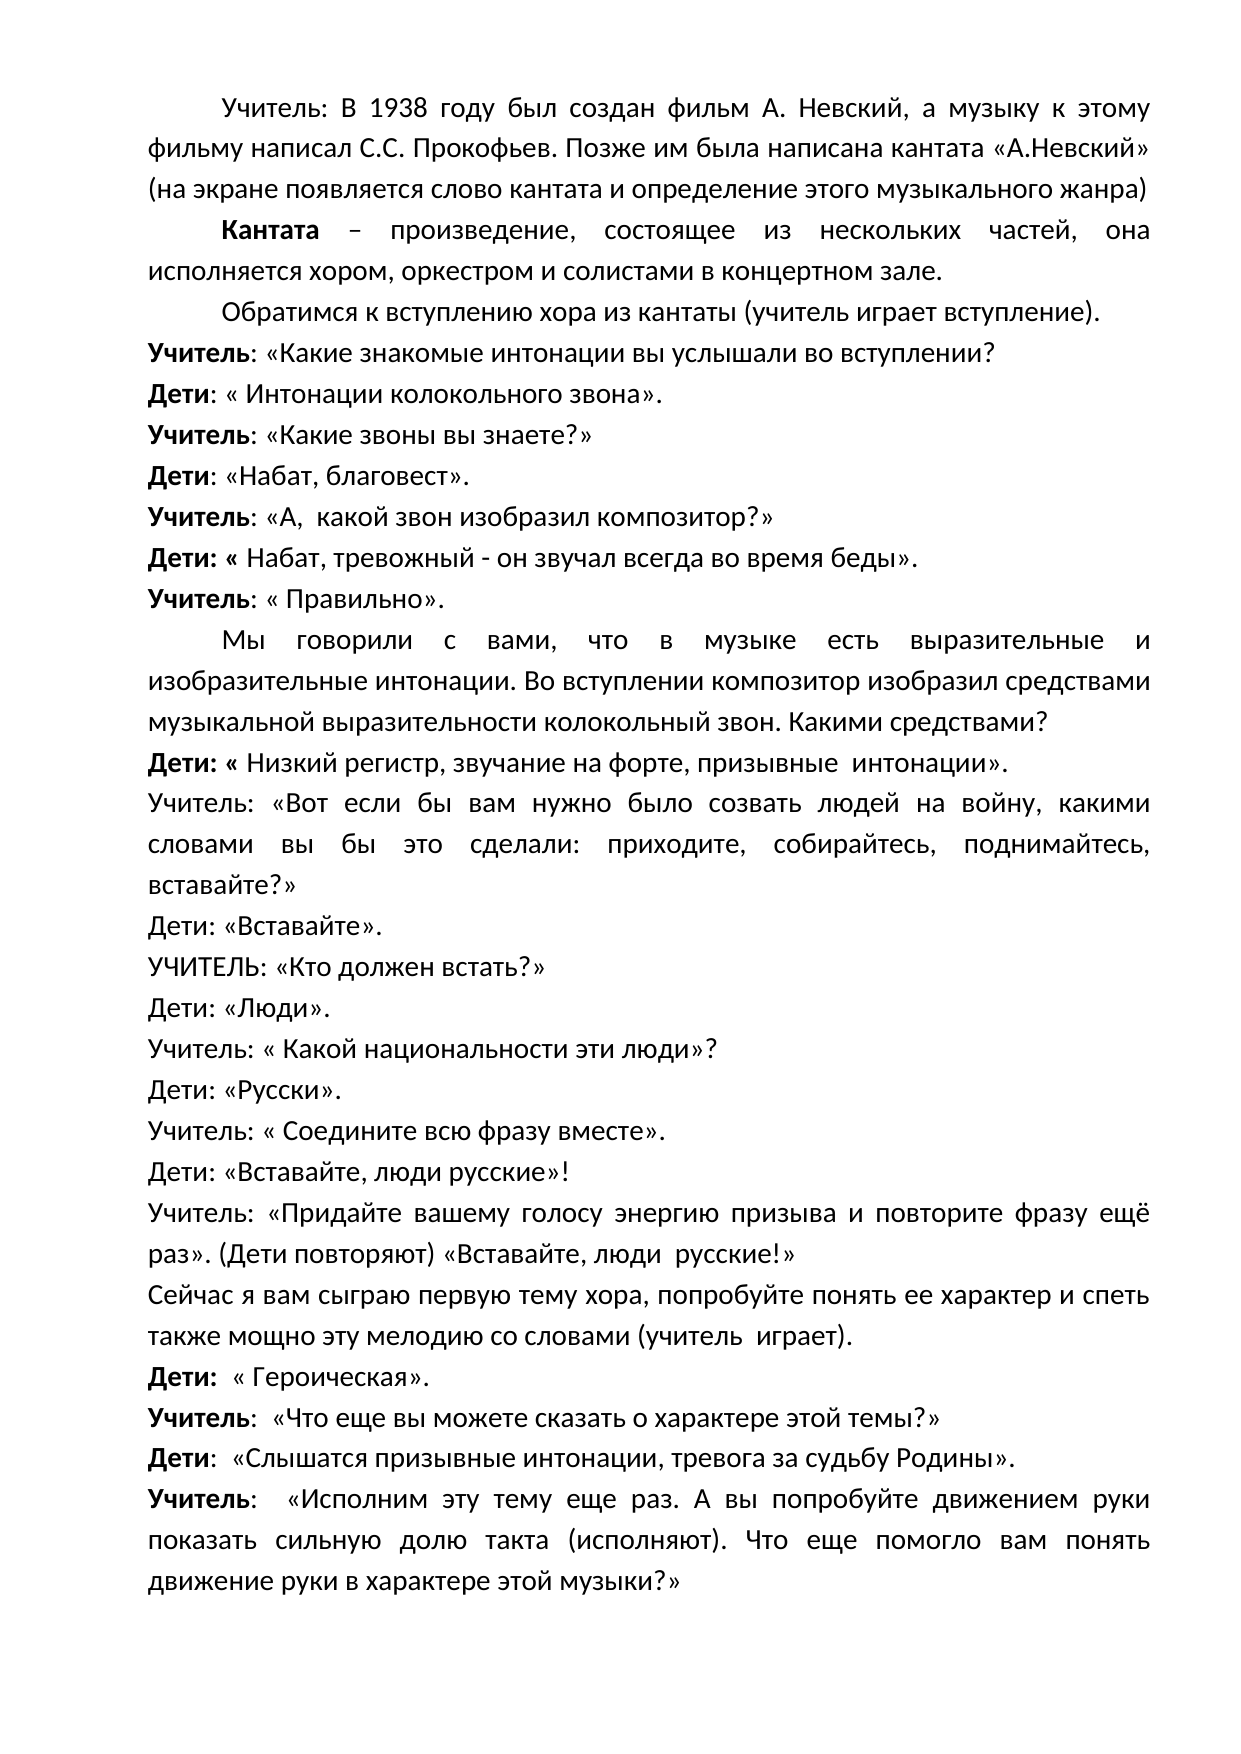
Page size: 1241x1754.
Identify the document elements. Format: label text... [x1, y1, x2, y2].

text Кантата – произведение, состоящее из нескольких частей, она исполняется хором, оркестром и солистами в концертном зале. [148, 211, 1152, 288]
text Учитель: «Исполним эту тему еще раз. А вы попробуйте движением руки показать сильную долю такта (исполняют). Что еще помогло вам понять движение руки в характере этой музыки?» [148, 1481, 1152, 1598]
text Дети: « Набат, тревожный - он звучал всегда во время беды». [148, 539, 1152, 574]
text Учитель: « Правильно». [148, 580, 1152, 616]
text Дети: « Героическая». [148, 1358, 1152, 1393]
text Дети: «Вставайте». [148, 907, 1152, 943]
text Дети: «Люди». [148, 989, 1152, 1025]
text Сейчас я вам сыграю первую тему хора, попробуйте понять ее характер и спеть также мощно эту мелодию со словами (учитель играет). [148, 1276, 1152, 1352]
text Обратимся к вступлению хора из кантаты (учитель играет вступление). [148, 293, 1152, 329]
text Дети: «Русски». [148, 1071, 1152, 1107]
text Учитель: «А, какой звон изобразил композитор?» [148, 498, 1152, 534]
text Учитель: « Соедините всю фразу вместе». [148, 1112, 1152, 1148]
text Учитель: «Какие звоны вы знаете?» [148, 416, 1152, 452]
text Дети: « Низкий регистр, звучание на форте, призывные интонации». [148, 744, 1152, 779]
text Дети: « Интонации колокольного звона». [148, 375, 1152, 411]
text Мы говорили с вами, что в музыке есть выразительные и изобразительные интонации. Во вступлении композитор изобразил средствами музыкальной выразительности колокольный звон. Какими средствами? [148, 621, 1152, 738]
text Дети: «Вставайте, люди русские»! [148, 1153, 1152, 1189]
text Дети: «Набат, благовест». [148, 457, 1152, 493]
text Учитель: В 1938 году был создан фильм А. Невский, а музыку к этому фильму написал С.С. Прокофьев. Позже им была написана кантата «А.Невский» (на экране появляется слово кантата и определение этого музыкального жанра) [148, 89, 1152, 206]
text УЧИТЕЛЬ: «Кто должен встать?» [148, 948, 1152, 984]
text Дети: «Слышатся призывные интонации, тревога за судьбу Родины». [148, 1439, 1152, 1475]
text Учитель: « Какой национальности эти люди»? [148, 1030, 1152, 1066]
text Учитель: «Что еще вы можете сказать о характере этой темы?» [148, 1399, 1152, 1434]
text Учитель: «Вот если бы вам нужно было созвать людей на войну, какими словами вы бы это сделали: приходите, собирайтесь, поднимайтесь, вставайте?» [148, 784, 1152, 902]
text Учитель: «Придайте вашему голосу энергию призыва и повторите фразу ещё раз». (Дети повторяют) «Вставайте, люди русские!» [148, 1194, 1152, 1271]
text Учитель: «Какие знакомые интонации вы услышали во вступлении? [148, 334, 1152, 370]
